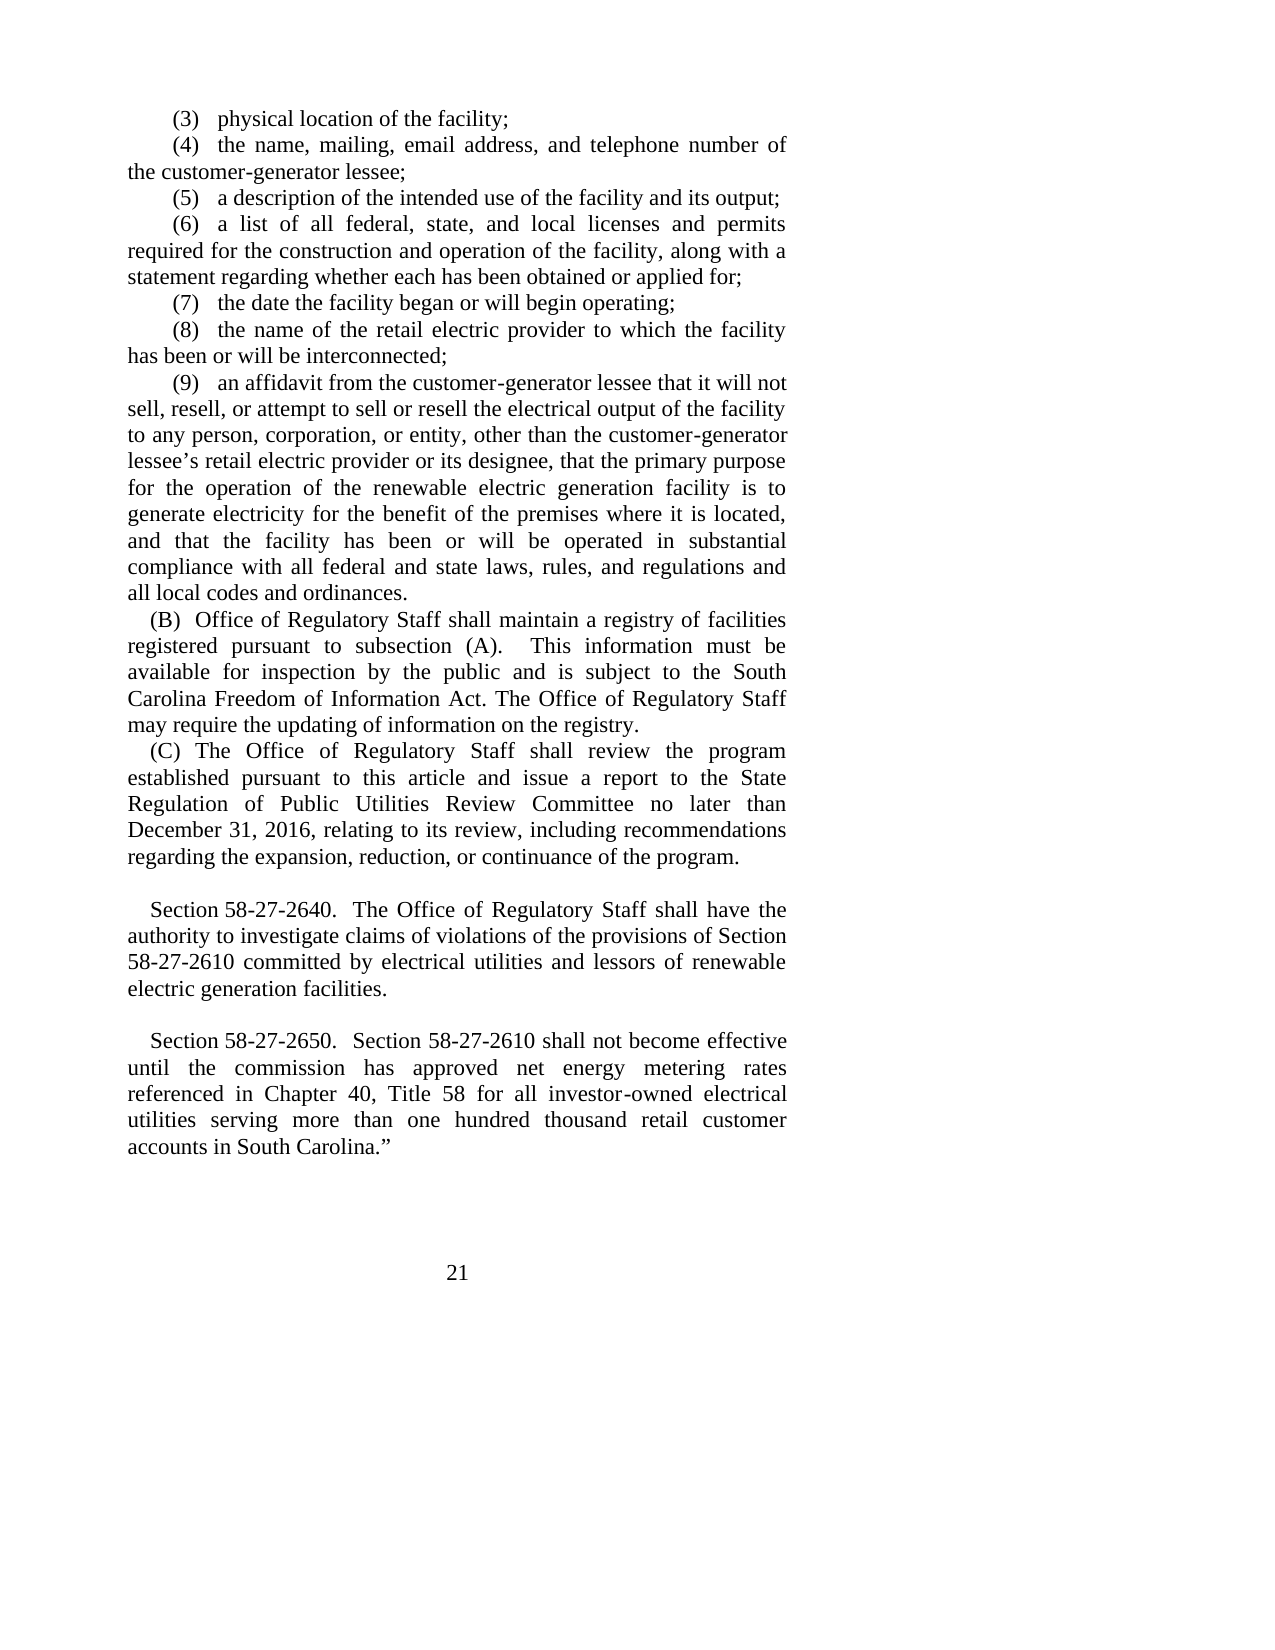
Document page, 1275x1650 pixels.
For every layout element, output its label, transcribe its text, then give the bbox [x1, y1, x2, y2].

text Section 58-27-2640. The Office of Regulatory Staff shall have the authority to investigate claims of violations of the provisions of Section 58-27-2610 committed by electrical utilities and lessors of renewable electric generation facilities. [127, 896, 787, 1001]
text (3) physical location of the facility; [127, 105, 787, 131]
text (9) an affidavit from the customer-generator lessee that it will not sell, resell, or attempt to sell or resell the electrical output of the facility to any person, corporation, or entity, other than the customer-generator lessee’s retail electric provider or its designee, that the primary purpose for the operation of the renewable electric generation facility is to generate electricity for the benefit of the premises where it is located, and that the facility has been or will be operated in substantial compliance with all federal and state laws, rules, and regulations and all local codes and ordinances. [127, 368, 787, 606]
text (7) the date the facility began or will begin operating; [127, 289, 787, 316]
text (5) a description of the intended use of the facility and its output; [127, 184, 787, 210]
text (4) the name, mailing, email address, and telephone number of the customer-generator lessee; [127, 131, 787, 184]
text (C) The Office of Regulatory Staff shall review the program established pursuant to this article and issue a report to the State Regulation of Public Utilities Review Committee no later than December 31, 2016, relating to its review, including recommendations regarding the expansion, reduction, or continuance of the program. [127, 737, 787, 869]
text (B) Office of Regulatory Staff shall maintain a registry of facilities registered pursuant to subsection (A). This information must be available for inspection by the public and is subject to the South Carolina Freedom of Information Act. The Office of Regulatory Staff may require the updating of information on the registry. [127, 606, 787, 737]
text (6) a list of all federal, state, and local licenses and permits required for the construction and operation of the facility, along with a statement regarding whether each has been obtained or applied for; [127, 210, 787, 289]
text Section 58-27-2650. Section 58-27-2610 shall not become effective until the commission has approved net energy metering rates referenced in Chapter 40, Title 58 for all investor-owned electrical utilities serving more than one hundred thousand retail customer accounts in South Carolina.” [127, 1027, 787, 1159]
text (8) the name of the retail electric provider to which the facility has been or will be interconnected; [127, 316, 787, 368]
